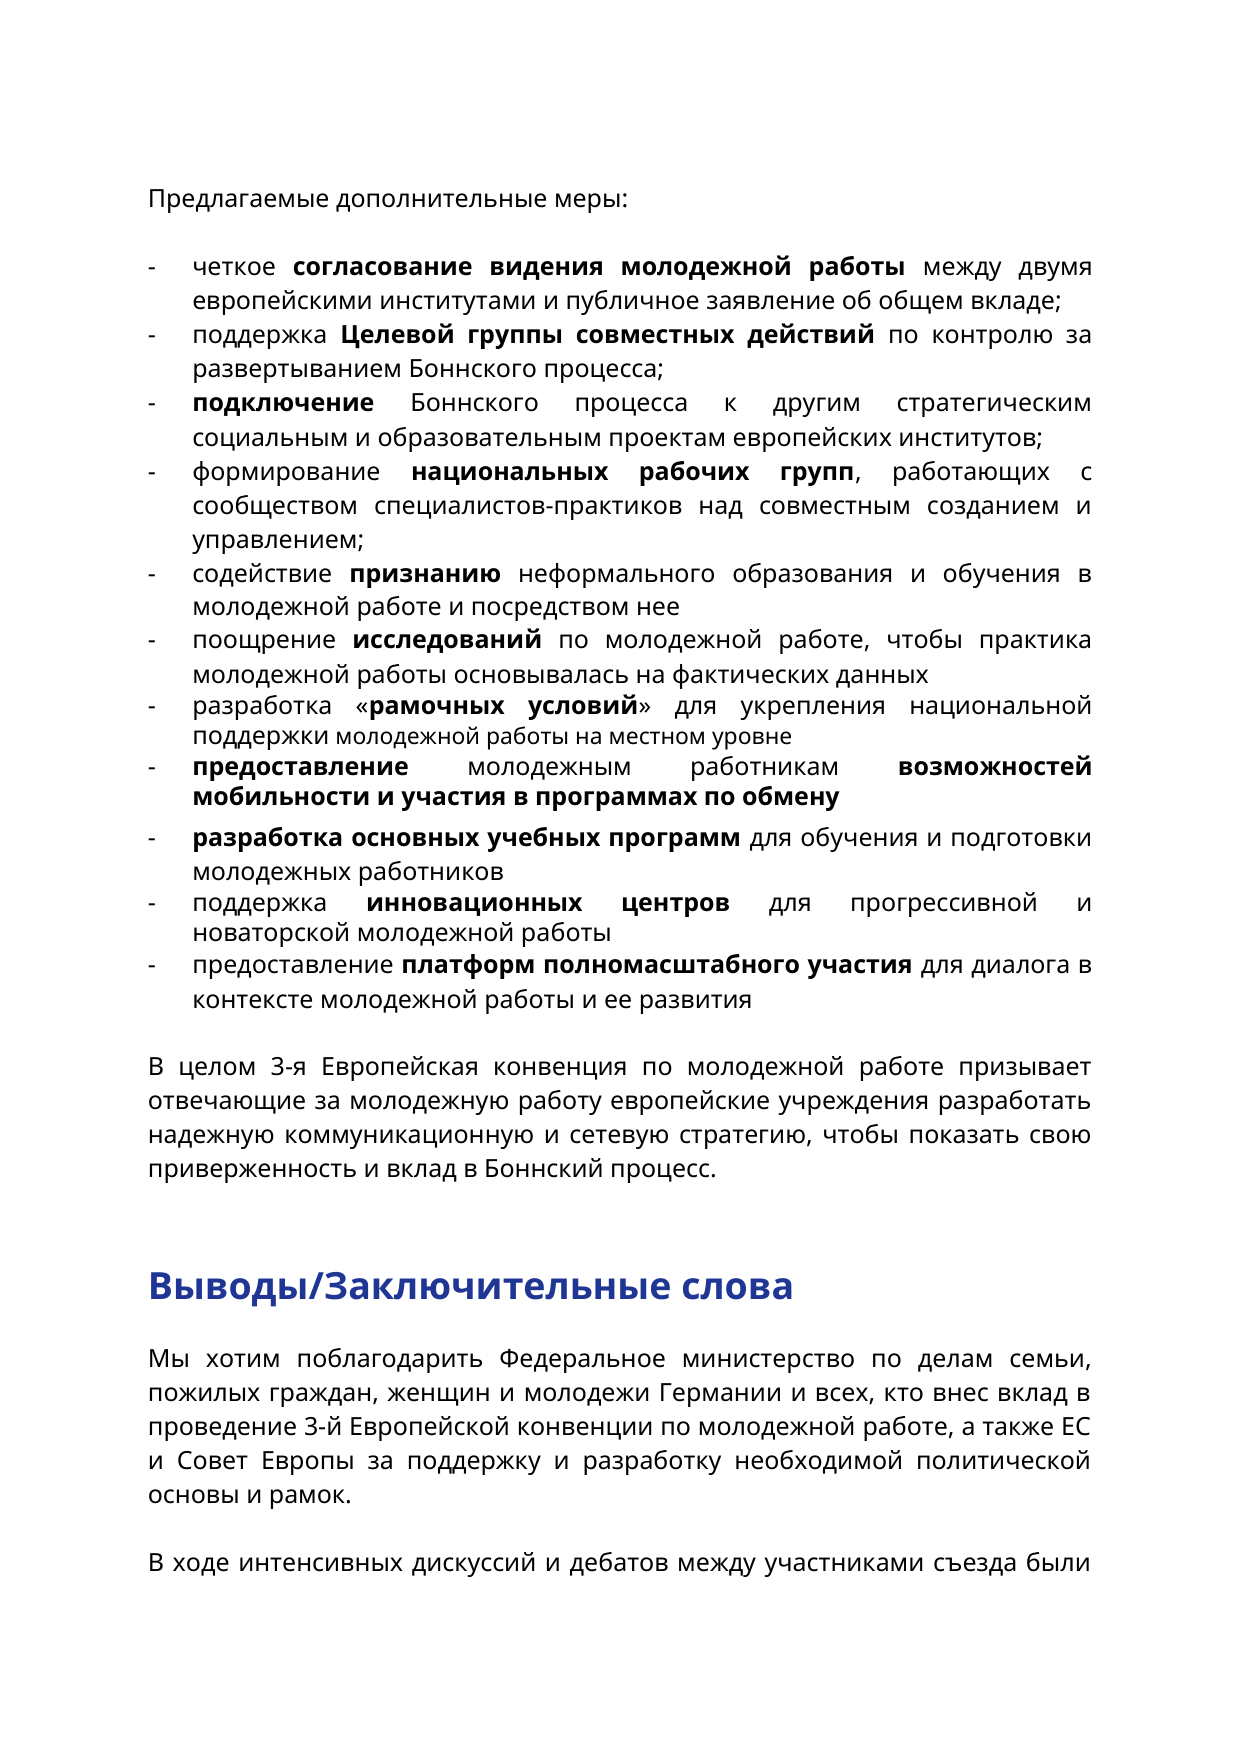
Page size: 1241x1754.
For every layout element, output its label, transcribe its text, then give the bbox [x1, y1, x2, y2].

list содействие признанию неформального образования и обучения в молодежной работе и посредством нее [148, 555, 1092, 622]
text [148, 1545, 1092, 1579]
list предоставление молодежным работникам возможностей мобильности и участия в программах по обмену [148, 751, 1092, 812]
list поддержка инновационных центров для прогрессивной и новаторской молодежной работы [148, 887, 1092, 947]
subtitle Выводы/Заключительные слова [148, 1259, 1092, 1310]
list разработка основных учебных программ для обучения и подготовки молодежных работников [148, 819, 1092, 887]
text В целом 3-я Европейская конвенция по молодежной работе призывает отвечающие за молодежную работу европейские учреждения разработать надежную коммуникационную и сетевую стратегию, чтобы показать свою приверженность и вклад в Боннский процесс. [148, 1048, 1092, 1185]
text Мы хотим поблагодарить Федеральное министерство по делам семьи, пожилых граждан, женщин и молодежи Германии и всех, кто внес вклад в проведение 3-й Европейской конвенции по молодежной работе, а также ЕС и Совет Европы за поддержку и разработку необходимой политической основы и рамок. [148, 1340, 1092, 1511]
list поддержка Целевой группы совместных действий по контролю за развертыванием Боннского процесса; [148, 317, 1092, 385]
list четкое согласование видения молодежной работы между двумя европейскими институтами и публичное заявление об общем вкладе; [148, 249, 1092, 317]
list поощрение исследований по молодежной работе, чтобы практика молодежной работы основывалась на фактических данных [148, 622, 1092, 690]
list формирование национальных рабочих групп, работающих с сообществом специалистов-практиков над совместным созданием и управлением; [148, 453, 1092, 555]
list подключение Боннского процесса к другим стратегическим социальным и образовательным проектам европейских институтов; [148, 385, 1092, 453]
list предоставление платформ полномасштабного участия для диалога в контексте молодежной работы и ее развития [148, 947, 1092, 1015]
text Предлагаемые дополнительные меры: [148, 180, 1092, 214]
list разработка «рамочных условий» для укрепления национальной поддержки молодежной работы на местном уровне [148, 690, 1092, 751]
